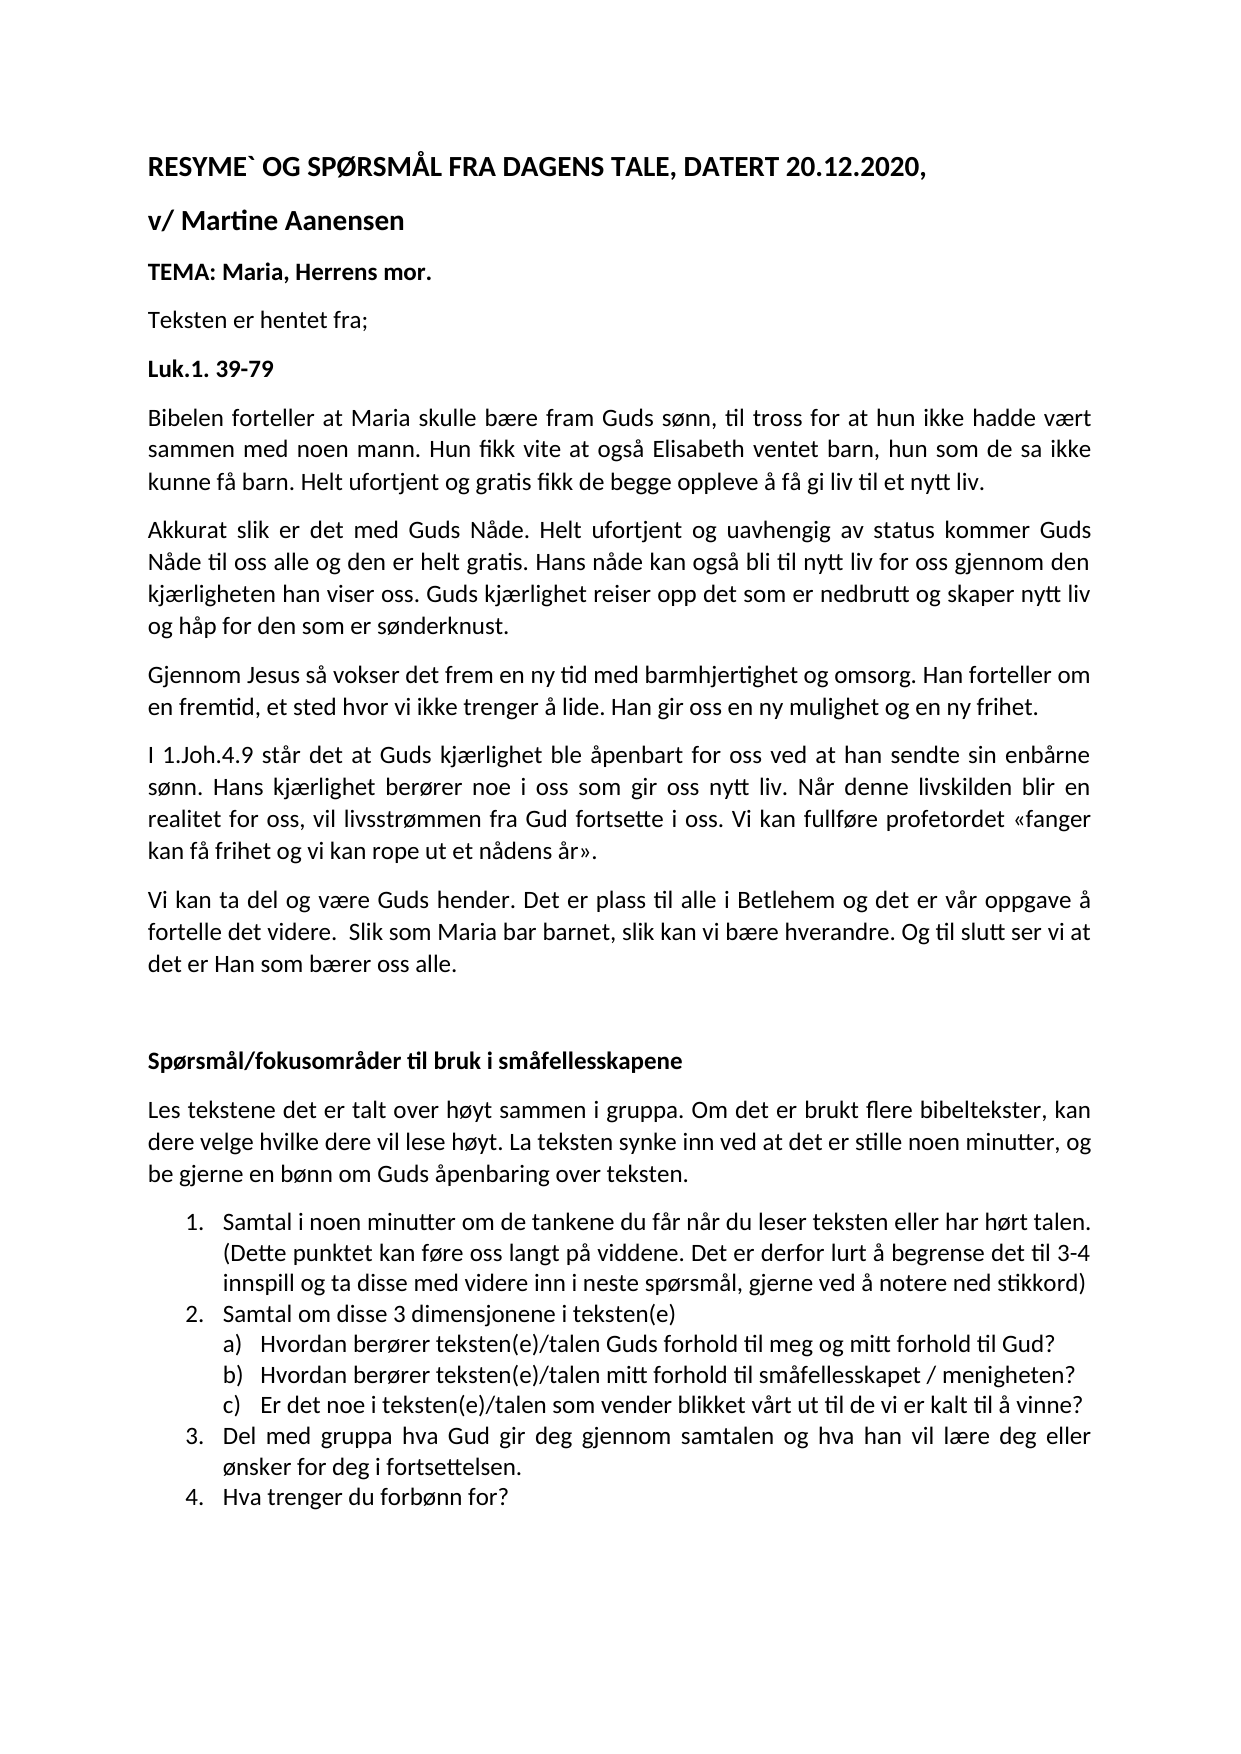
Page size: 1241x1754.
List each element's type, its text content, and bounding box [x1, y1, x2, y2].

list Er det noe i teksten(e)/talen som vender blikket vårt ut til de vi er kalt til å vinne? [223, 1390, 1093, 1420]
list Hva trenger du forbønn for? [185, 1481, 1093, 1512]
text TEMA: Maria, Herrens mor. [148, 256, 1093, 286]
text Spørsmål/fokusområder til bruk i småfellesskapene [148, 1045, 1093, 1076]
list Samtal i noen minutter om de tankene du får når du leser teksten eller har hørt talen. (Dette punktet kan føre oss langt på viddene. Det er derfor lurt å begrense det til 3-4 innspill og ta disse med videre inn i neste spørsmål, gjerne ved å notere ned stikkord) [185, 1207, 1093, 1298]
text RESYME` OG SPØRSMÅL FRA DAGENS TALE, DATERT 20.12.2020, [148, 148, 1093, 183]
text Luk.1. 39-79 [148, 353, 1093, 383]
text Gjennom Jesus så vokser det frem en ny tid med barmhjertighet og omsorg. Han forteller om en fremtid, et sted hvor vi ikke trenger å lide. Han gir oss en ny mulighet og en ny frihet. [148, 659, 1093, 721]
text Teksten er hentet fra; [148, 304, 1093, 335]
text Akkurat slik er det med Guds Nåde. Helt ufortjent og uavhengig av status kommer Guds Nåde til oss alle og den er helt gratis. Hans nåde kan også bli til nytt liv for oss gjennom den kjærligheten han viser oss. Guds kjærlighet reiser opp det som er nedbrutt og skaper nytt liv og håp for den som er sønderknust. [148, 514, 1093, 641]
list Hvordan berører teksten(e)/talen Guds forhold til meg og mitt forhold til Gud? [223, 1329, 1093, 1359]
text I 1.Joh.4.9 står det at Guds kjærlighet ble åpenbart for oss ved at han sendte sin enbårne sønn. Hans kjærlighet berører noe i oss som gir oss nytt liv. Når denne livskilden blir en realitet for oss, vil livsstrømmen fra Gud fortsette i oss. Vi kan fullføre profetordet «fanger kan få frihet og vi kan rope ut et nådens år». [148, 739, 1093, 866]
list Hvordan berører teksten(e)/talen mitt forhold til småfellesskapet / menigheten? [223, 1359, 1093, 1390]
text Les tekstene det er talt over høyt sammen i gruppa. Om det er brukt flere bibeltekster, kan dere velge hvilke dere vil lese høyt. La teksten synke inn ved at det er stille noen minutter, og be gjerne en bønn om Guds åpenbaring over teksten. [148, 1094, 1093, 1188]
text Vi kan ta del og være Guds hender. Det er plass til alle i Betlehem og det er vår oppgave å fortelle det videre. Slik som Maria bar barnet, slik kan vi bære hverandre. Og til slutt ser vi at det er Han som bærer oss alle. [148, 884, 1093, 978]
list Samtal om disse 3 dimensjonene i teksten(e) [185, 1298, 1093, 1329]
text v/ Martine Aanensen [148, 202, 1093, 237]
text Bibelen forteller at Maria skulle bære fram Guds sønn, til tross for at hun ikke hadde vært sammen med noen mann. Hun fikk vite at også Elisabeth ventet barn, hun som de sa ikke kunne få barn. Helt ufortjent og gratis fikk de begge oppleve å få gi liv til et nytt liv. [148, 402, 1093, 496]
list Del med gruppa hva Gud gir deg gjennom samtalen og hva han vil lære deg eller ønsker for deg i fortsettelsen. [185, 1420, 1093, 1481]
